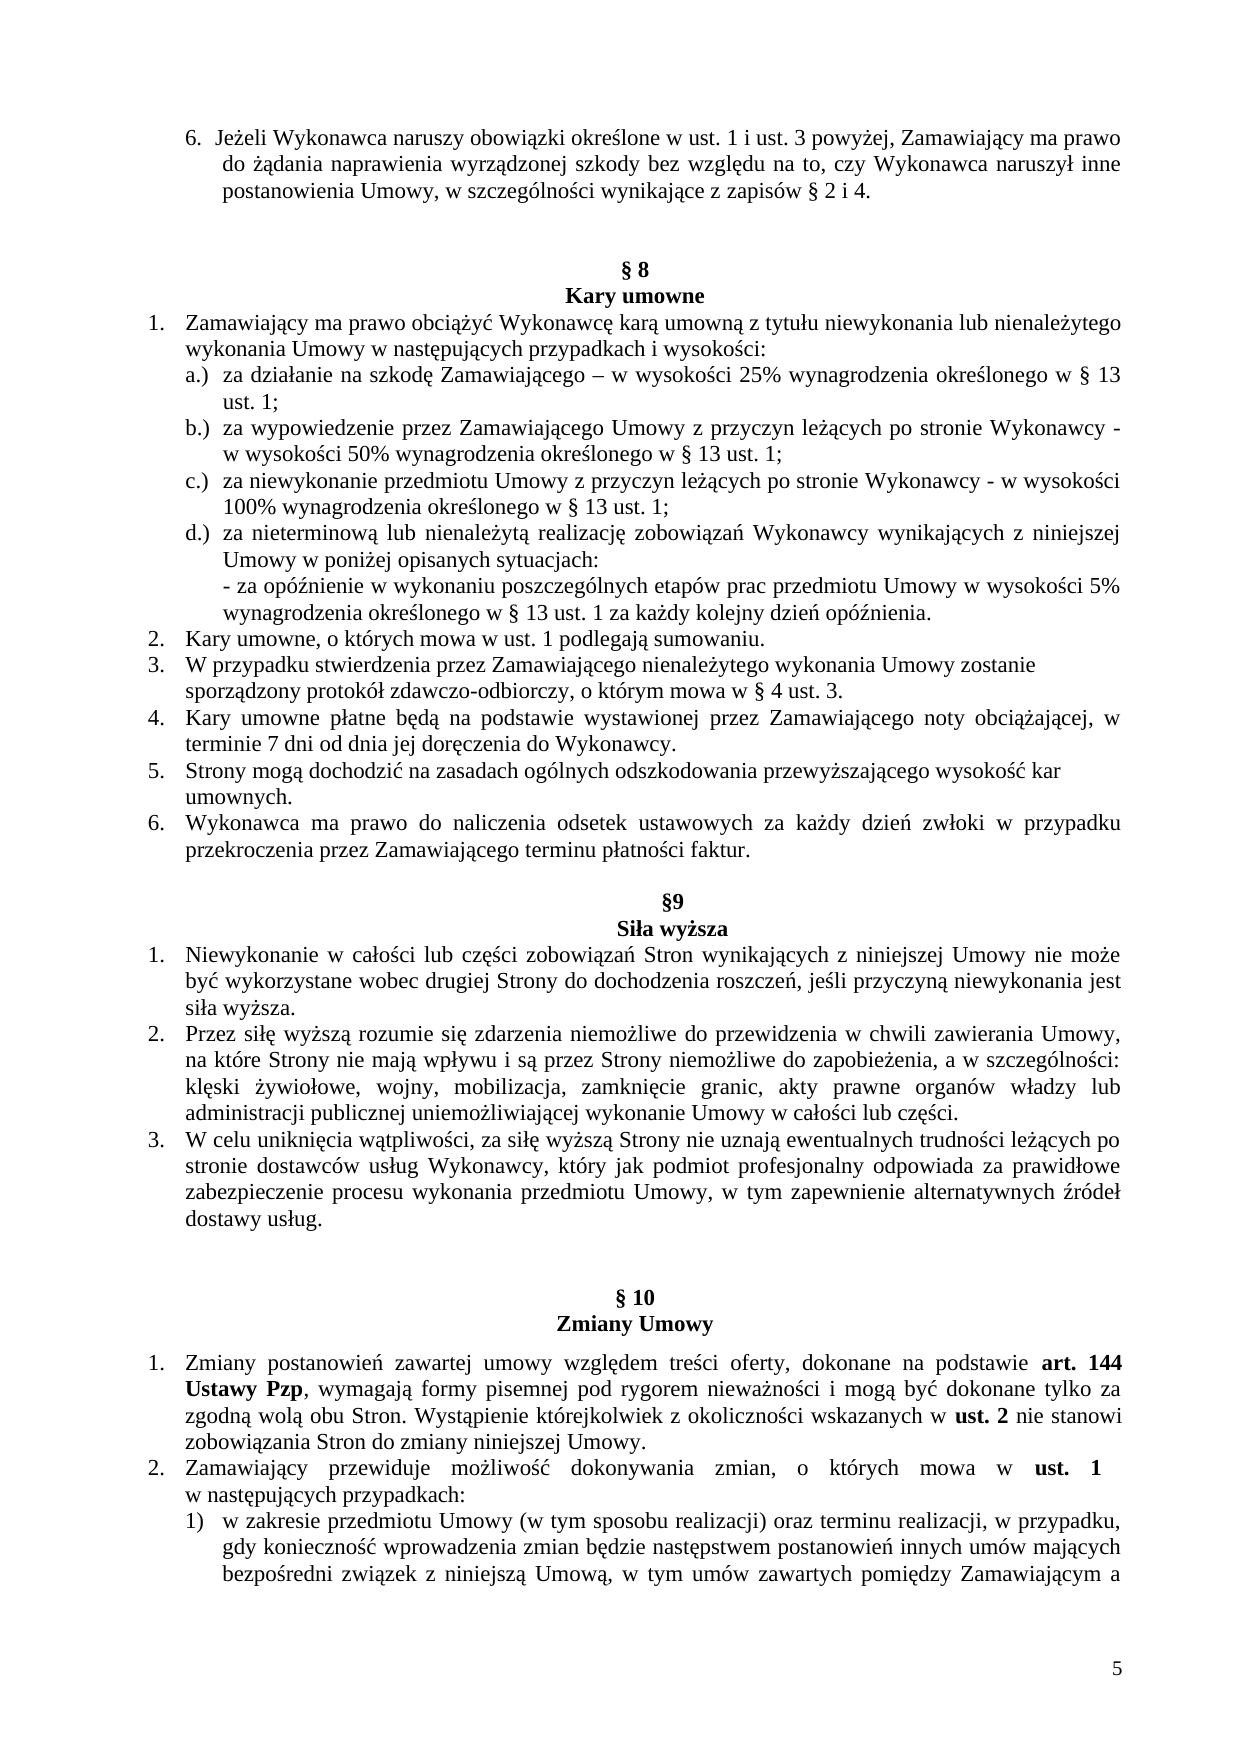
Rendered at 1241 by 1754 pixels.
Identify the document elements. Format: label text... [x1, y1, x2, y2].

list za wypowiedzenie przez Zamawiającego Umowy z przyczyn leżących po stronie Wykonawcy - w wysokości 50% wynagrodzenia określonego w § 13 ust. 1; [185, 414, 1122, 467]
list Kary umowne płatne będą na podstawie wystawionej przez Zamawiającego noty obciążającej, w terminie 7 dni od dnia jej doręczenia do Wykonawcy. [148, 704, 1122, 757]
list Zamawiający ma prawo obciążyć Wykonawcę karą umowną z tytułu niewykonania lub nienależytego wykonania Umowy w następujących przypadkach i wysokości: [148, 309, 1122, 361]
list Zamawiający przewiduje możliwość dokonywania zmian, o których mowa w ust. 1 w następujących przypadkach: [148, 1454, 1122, 1507]
list W przypadku stwierdzenia przez Zamawiającego nienależytego wykonania Umowy zostanie sporządzony protokół zdawczo-odbiorczy, o którym mowa w § 4 ust. 3. [148, 651, 1122, 704]
text § 8 [148, 256, 1122, 282]
list Kary umowne, o których mowa w ust. 1 podlegają sumowaniu. [148, 625, 1122, 651]
list Jeżeli Wykonawca naruszy obowiązki określone w ust. 1 i ust. 3 powyżej, Zamawiający ma prawo do żądania naprawienia wyrządzonej szkody bez względu na to, czy Wykonawca naruszył inne postanowienia Umowy, w szczególności wynikające z zapisów § 2 i 4. [185, 124, 1122, 203]
list za niewykonanie przedmiotu Umowy z przyczyn leżących po stronie Wykonawcy - w wysokości 100% wynagrodzenia określonego w § 13 ust. 1; [185, 467, 1122, 519]
list Wykonawca ma prawo do naliczenia odsetek ustawowych za każdy dzień zwłoki w przypadku przekroczenia przez Zamawiającego terminu płatności faktur. [148, 809, 1122, 862]
list - za opóźnienie w wykonaniu poszczególnych etapów prac przedmiotu Umowy w wysokości 5% wynagrodzenia określonego w § 13 ust. 1 za każdy kolejny dzień opóźnienia. [223, 572, 1122, 625]
list W celu uniknięcia wątpliwości, za siłę wyższą Strony nie uznają ewentualnych trudności leżących po stronie dostawców usług Wykonawcy, który jak podmiot profesjonalny odpowiada za prawidłowe zabezpieczenie procesu wykonania przedmiotu Umowy, w tym zapewnienie alternatywnych źródeł dostawy usług. [148, 1126, 1122, 1231]
list za nieterminową lub nienależytą realizację zobowiązań Wykonawcy wynikających z niniejszej Umowy w poniżej opisanych sytuacjach: [185, 519, 1122, 572]
text Zmiany Umowy [148, 1310, 1122, 1336]
list §9 [223, 888, 1122, 915]
text Kary umowne [148, 282, 1122, 309]
list za działanie na szkodę Zamawiającego – w wysokości 25% wynagrodzenia określonego w § 13 ust. 1; [185, 361, 1122, 414]
list Strony mogą dochodzić na zasadach ogólnych odszkodowania przewyższającego wysokość kar umownych. [148, 757, 1122, 809]
text § 10 [148, 1284, 1122, 1310]
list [185, 1507, 1122, 1586]
list Niewykonanie w całości lub części zobowiązań Stron wynikających z niniejszej Umowy nie może być wykorzystane wobec drugiej Strony do dochodzenia roszczeń, jeśli przyczyną niewykonania jest siła wyższa. [148, 941, 1122, 1020]
list Siła wyższa [223, 915, 1122, 941]
list Przez siłę wyższą rozumie się zdarzenia niemożliwe do przewidzenia w chwili zawierania Umowy, na które Strony nie mają wpływu i są przez Strony niemożliwe do zapobieżenia, a w szczególności: klęski żywiołowe, wojny, mobilizacja, zamknięcie granic, akty prawne organów władzy lub administracji publicznej uniemożliwiającej wykonanie Umowy w całości lub części. [148, 1020, 1122, 1126]
list Zmiany postanowień zawartej umowy względem treści oferty, dokonane na podstawie art. 144 Ustawy Pzp, wymagają formy pisemnej pod rygorem nieważności i mogą być dokonane tylko za zgodną wolą obu Stron. Wystąpienie którejkolwiek z okoliczności wskazanych w ust. 2 nie stanowi zobowiązania Stron do zmiany niniejszej Umowy. [148, 1349, 1122, 1454]
